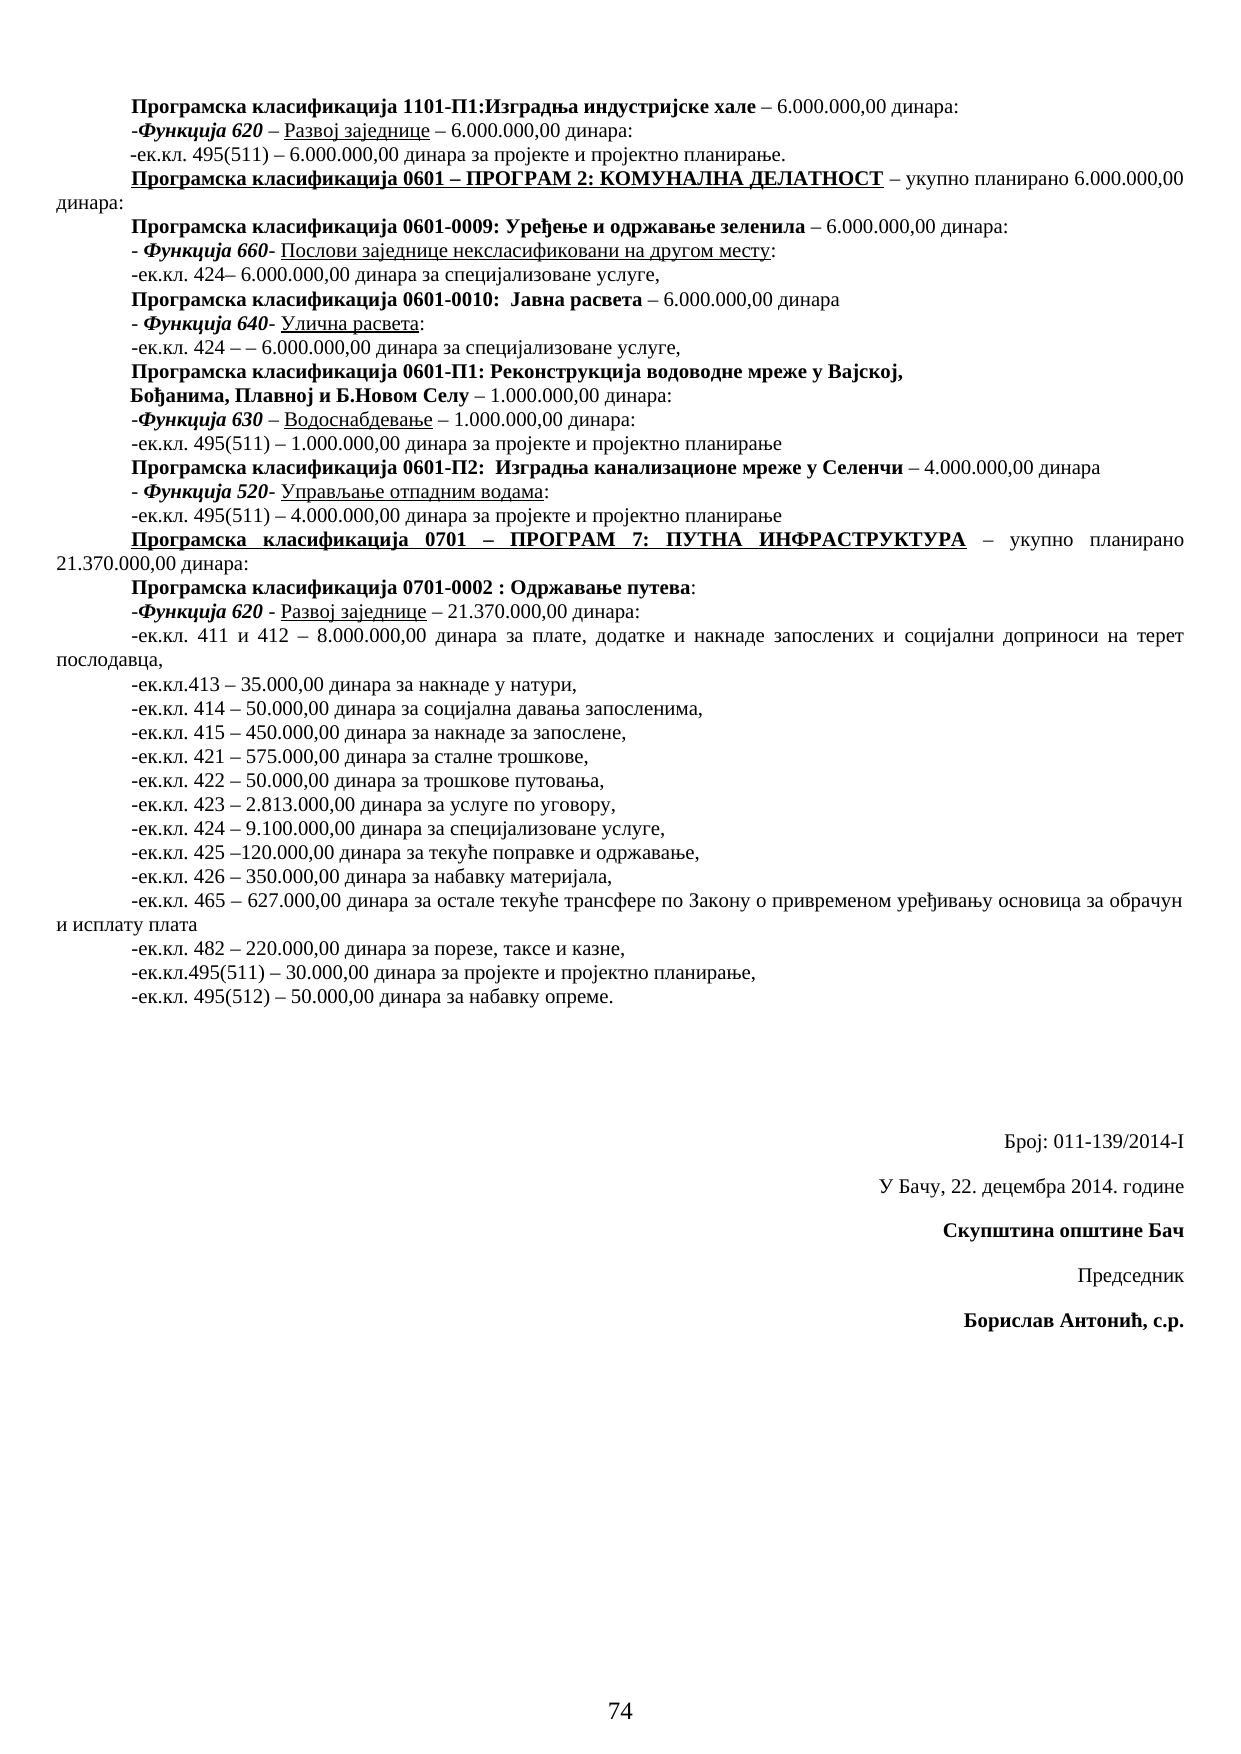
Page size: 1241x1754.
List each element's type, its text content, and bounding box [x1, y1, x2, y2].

text -ек.кл. 465 – 627.000,00 динара за остале текуће трансфере по Закону о привременом уређивању основица за обрачун и исплату плата [56, 888, 1184, 936]
text Програмска класификација 0601-П2: Изградња канализационе мреже у Селенчи – 4.000.000,00 динара [56, 455, 1184, 479]
text -ек.кл. 424 – – 6.000.000,00 динара за специјализоване услуге, [56, 334, 1184, 359]
text -ек.кл. 482 – 220.000,00 динара за порезе, таксе и казне, [56, 936, 1184, 960]
text Програмска класификација 0701-0002 : Одржавање путева: [56, 575, 1184, 599]
text -ек.кл. 426 – 350.000,00 динара за набавку материјала, [56, 864, 1184, 888]
text -ек.кл. 495(511) – 6.000.000,00 динара за пројекте и пројектно планирање. [56, 142, 1184, 166]
text -ек.кл. 421 – 575.000,00 динара за сталне трошкове, [56, 744, 1184, 768]
text Број: 011-139/2014-I [56, 1129, 1184, 1153]
text Програмска класификација 0701 – ПРОГРАМ 7: ПУТНА ИНФРАСТРУКТУРА – укупно планирано 21.370.000,00 динара: [56, 527, 1184, 575]
text Програмска класификација 0601 – ПРОГРАМ 2: КОМУНАЛНА ДЕЛАТНОСТ – укупно планирано 6.000.000,00 динара: [56, 166, 1184, 214]
text -ек.кл. 414 – 50.000,00 динара за социјална давања запосленима, [56, 696, 1184, 719]
text Програмска класификација 0601-П1: Реконструкција водоводне мреже у Вајској, [131, 359, 1184, 383]
text -ек.кл. 423 – 2.813.000,00 динара за услуге по уговору, [56, 792, 1184, 816]
text -ек.кл. 411 и 412 – 8.000.000,00 динара за плате, додатке и накнаде запослених и социјални доприноси на терет послодавца, [56, 623, 1184, 671]
text Програмска класификација 0601-0010: Јавна расвета – 6.000.000,00 динара [56, 286, 1184, 311]
text Скупштина општине Бач [56, 1218, 1184, 1242]
text -ек.кл. 422 – 50.000,00 динара за трошкове путовања, [56, 768, 1184, 792]
text -Функција 630 – Водоснабдевање – 1.000.000,00 динара: [56, 407, 1184, 431]
text -ек.кл. 425 –120.000,00 динара за текуће поправке и одржавање, [56, 840, 1184, 864]
text -ек.кл.495(511) – 30.000,00 динара за пројекте и пројектно планирање, [56, 960, 1184, 984]
text -ек.кл. 424– 6.000.000,00 динара за специјализоване услуге, [56, 262, 1184, 286]
text -Функција 620 – Развој заједнице – 6.000.000,00 динара: [56, 118, 1184, 142]
text Програмска класификација 0601-0009: Уређење и одржавање зеленила – 6.000.000,00 динара: [56, 214, 1184, 238]
text - Функција 640- Улична расвета: [56, 311, 1184, 334]
text Борислав Антонић, с.р. [56, 1308, 1184, 1332]
text -ек.кл. 415 – 450.000,00 динара за накнаде за запослене, [56, 719, 1184, 744]
text - Функција 660- Послови заједнице нексласификовани на другом месту: [56, 238, 1184, 262]
text -ек.кл. 424 – 9.100.000,00 динара за специјализоване услуге, [56, 816, 1184, 840]
text -ек.кл. 495(512) – 50.000,00 динара за набавку опреме. [56, 984, 1184, 1008]
text - Функција 520- Управљање отпадним водама: [56, 479, 1184, 503]
text Председник [56, 1263, 1184, 1287]
text -ек.кл. 495(511) – 4.000.000,00 динара за пројекте и пројектно планирање [56, 503, 1184, 527]
text Програмска класификација 1101-П1:Изградња индустријске хале – 6.000.000,00 динара: [56, 94, 1184, 118]
text У Бачу, 22. децембра 2014. године [56, 1173, 1184, 1198]
text -ек.кл. 495(511) – 1.000.000,00 динара за пројекте и пројектно планирање [56, 431, 1184, 455]
text -Функција 620 - Развој заједнице – 21.370.000,00 динара: [56, 599, 1184, 623]
text -ек.кл.413 – 35.000,00 динара за накнаде у натури, [56, 671, 1184, 696]
text Бођанима, Плавној и Б.Новом Селу – 1.000.000,00 динара: [56, 383, 1184, 407]
